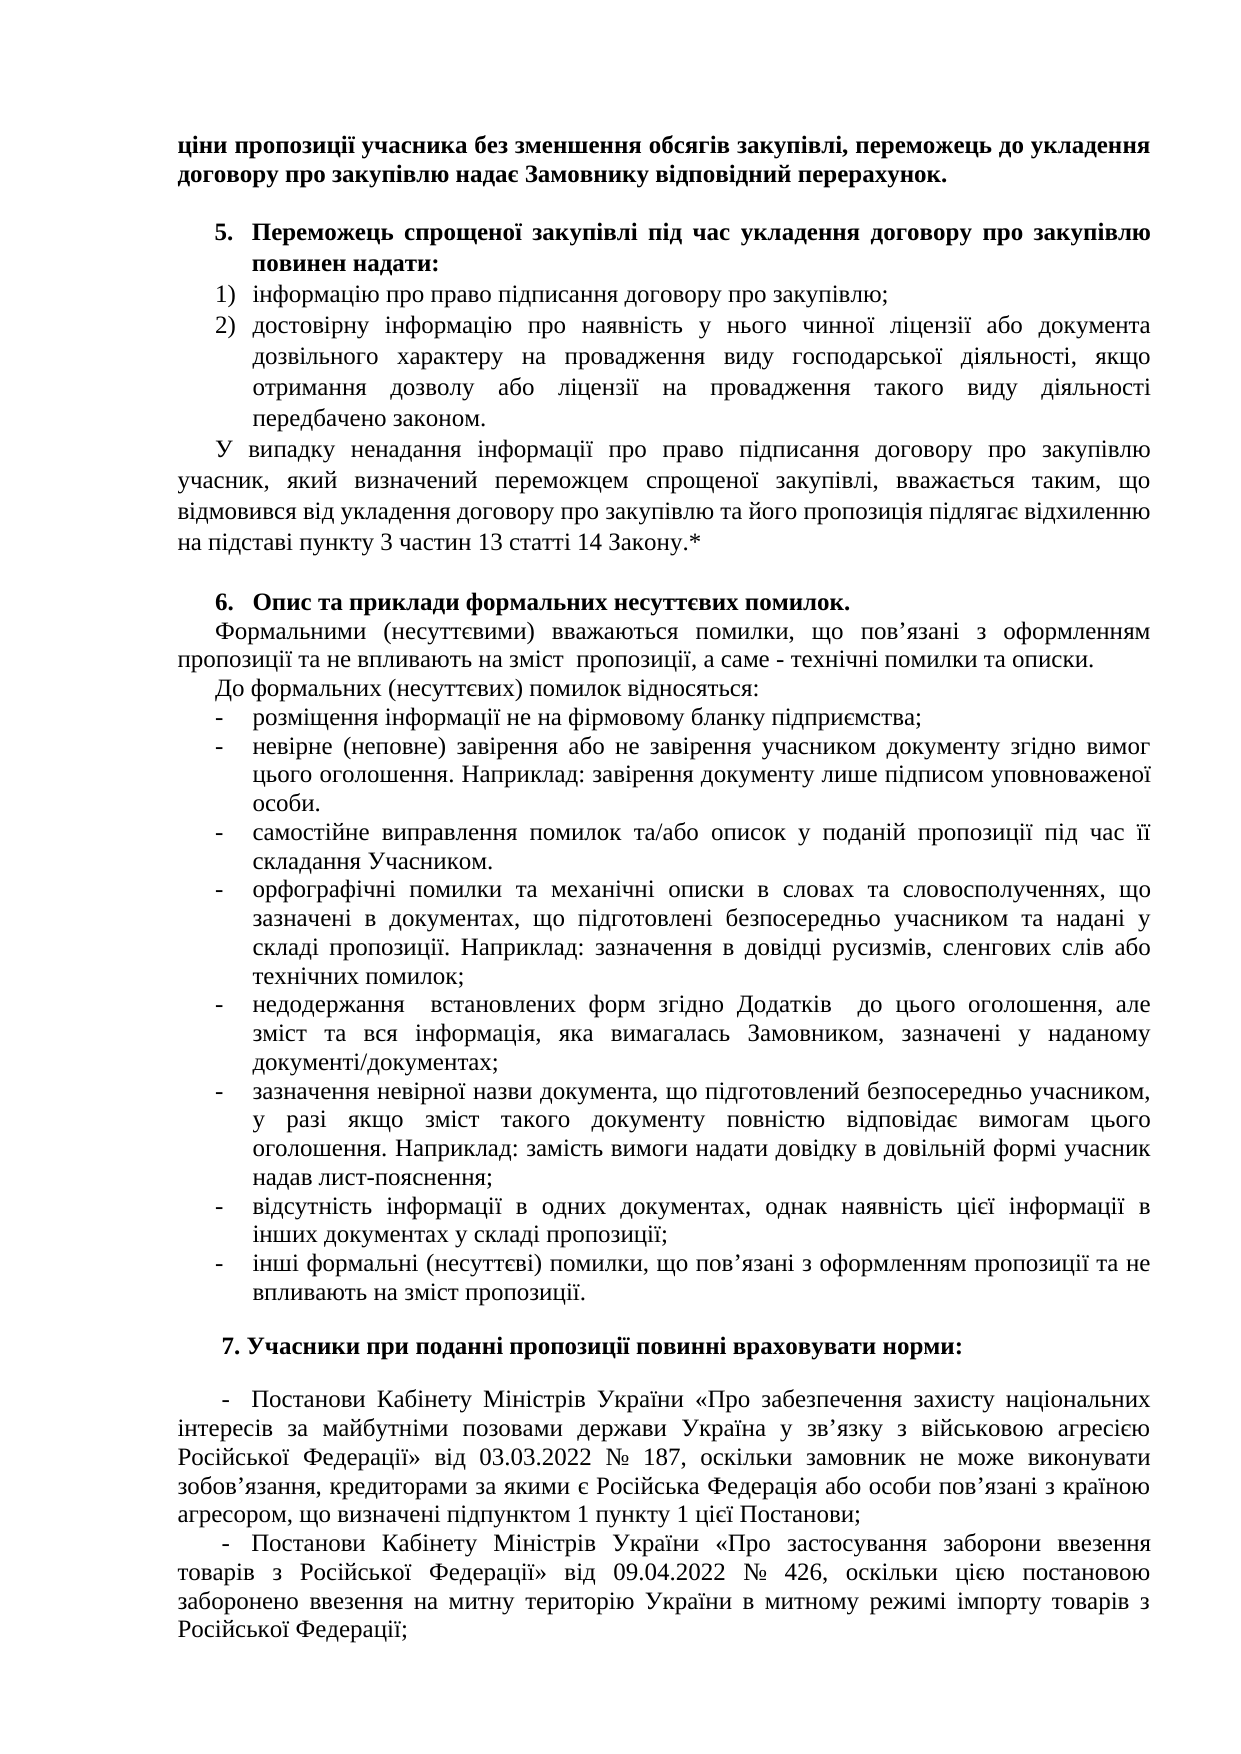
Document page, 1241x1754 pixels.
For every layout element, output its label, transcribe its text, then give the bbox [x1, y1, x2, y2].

list невірне (неповне) завірення або не завірення учасником документу згідно вимог цього оголошення. Наприклад: завірення документу лише підписом уповноваженої особи. [215, 731, 1152, 817]
list інші формальні (несуттєві) помилки, що пов’язані з оформленням пропозиції та не впливають на зміст пропозиції. [215, 1248, 1152, 1306]
text - Постанови Кабінету Міністрів України «Про забезпечення захисту національних інтересів за майбутніми позовами держави Україна у зв’язку з військовою агресією Російської Федерації» від 03.03.2022 № 187, оскільки замовник не може виконувати зобов’язання, кредиторами за якими є Російська Федерація або особи пов’язані з країною агресором, що визначені підпунктом 1 пункту 1 цієї Постанови; [177, 1384, 1152, 1528]
text До формальних (несуттєвих) помилок відносяться: [177, 673, 1152, 702]
list розміщення інформації не на фірмовому бланку підприємства; [215, 702, 1152, 731]
text 7. Учасники при поданні пропозиції повинні враховувати норми: [221, 1331, 1152, 1359]
text У випадку ненадання інформації про право підписання договору про закупівлю учасник, який визначений переможцем спрощеної закупівлі, вважається таким, що відмовився від укладення договору про закупівлю та його пропозиція підлягає відхиленню на підставі пункту 3 частин 13 статті 14 Закону.* [177, 434, 1152, 556]
list недодержання встановлених форм згідно Додатків до цього оголошення, але зміст та вся інформація, яка вимагалась Замовником, зазначені у наданому документі/документах; [215, 989, 1152, 1076]
list орфографічні помилки та механічні описки в словах та словосполученнях, що зазначені в документах, що підготовлені безпосередньо учасником та надані у складі пропозиції. Наприклад: зазначення в довідці русизмів, сленгових слів або технічних помилок; [215, 874, 1152, 989]
list інформацію про право підписання договору про закупівлю; [215, 279, 1152, 308]
list зазначення невірної назви документа, що підготовлений безпосередньо учасником, у разі якщо зміст такого документу повністю відповідає вимогам цього оголошення. Наприклад: замість вимоги надати довідку в довільній формі учасник надав лист-пояснення; [215, 1076, 1152, 1191]
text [177, 131, 1152, 188]
list відсутність інформації в одних документах, однак наявність цієї інформації в інших документах у складі пропозиції; [215, 1191, 1152, 1248]
text - Постанови Кабінету Міністрів України «Про застосування заборони ввезення товарів з Російської Федерації» від 09.04.2022 № 426, оскільки цією постановою заборонено ввезення на митну територію України в митному режимі імпорту товарів з Російської Федерації; [177, 1528, 1152, 1643]
list Переможець спрощеної закупівлі під час укладення договору про закупівлю повинен надати: [214, 217, 1152, 277]
list самостійне виправлення помилок та/або описок у поданій пропозиції під час її складання Учасником. [215, 817, 1152, 874]
list достовірну інформацію про наявність у нього чинної ліцензії або документа дозвільного характеру на провадження виду господарської діяльності, якщо отримання дозволу або ліцензії на провадження такого виду діяльності передбачено законом. [215, 310, 1152, 432]
text Формальними (несуттєвими) вважаються помилки, що пов’язані з оформленням пропозиції та не впливають на зміст пропозиції, а саме - технічні помилки та описки. [177, 616, 1152, 673]
list Опис та приклади формальних несуттєвих помилок. [215, 587, 1152, 616]
